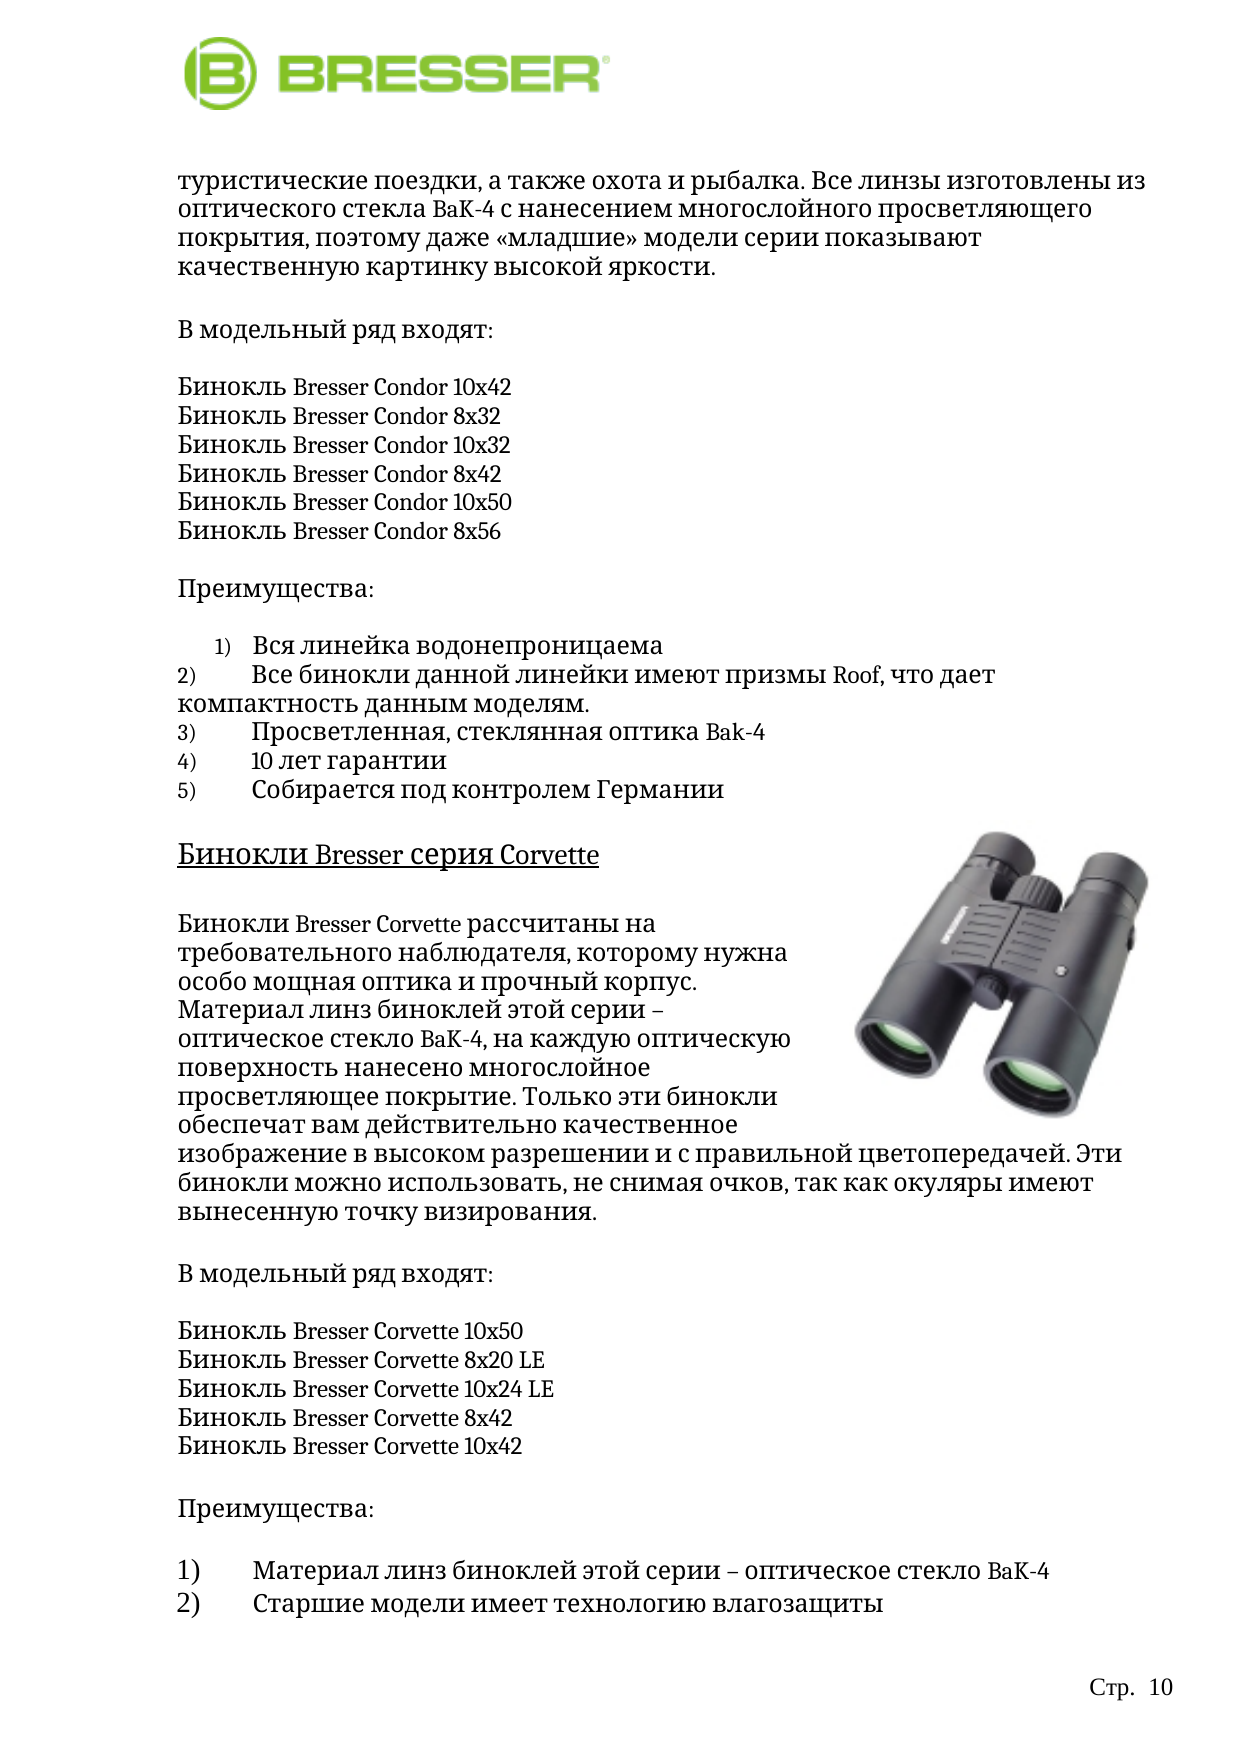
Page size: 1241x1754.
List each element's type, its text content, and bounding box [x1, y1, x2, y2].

text Бинокль Bresser Condor 8x42 [177, 459, 1152, 488]
text Преимущества: [177, 574, 1152, 603]
picture [183, 37, 612, 110]
text Бинокль Bresser Corvette 10x24 LE [177, 1375, 1152, 1403]
text Бинокль Bresser Condor 8x56 [177, 517, 1152, 546]
text Бинокль Bresser Corvette 8x20 LE [177, 1346, 1152, 1375]
list Собирается под контролем Германии [177, 776, 1152, 804]
list Просветленная, стеклянная оптика Bak-4 [177, 718, 1152, 747]
list Все бинокли данной линейки имеют призмы Roof, что дает компактность данным моделям. [177, 661, 1152, 718]
text Бинокль Bresser Corvette 8x42 [177, 1403, 1152, 1432]
list Материал линз биноклей этой серии – оптическое стекло BaK-4 [176, 1552, 1152, 1586]
text Бинокль Bresser Corvette 10x50 [177, 1317, 1152, 1346]
text Бинокли Bresser Corvette рассчитаны на требовательного наблюдателя, которому нужна особо мощная оптика и прочный корпус. Материал линз биноклей этой серии – оптическое стекло BaK-4, на каждую оптическую поверхность нанесено многослойное просветляющее покрытие. Только эти бинокли обеспечат вам действительно качественное изображение в высоком разрешении и с правильной цветопередачей. Эти бинокли можно использовать, не снимая очков, так как окуляры имеют вынесенную точку визирования. [177, 910, 1152, 1226]
text Бинокль Bresser Condor 10x32 [177, 431, 1152, 459]
list 10 лет гарантии [177, 747, 1152, 776]
text Бинокль Bresser Condor 10x50 [177, 488, 1152, 517]
text Бинокль Bresser Condor 8x32 [177, 402, 1152, 431]
text Бинокли Bresser серия Corvette [177, 838, 833, 872]
list Вся линейка водонепроницаема [215, 632, 1152, 661]
text Бинокль Bresser Condor 10x42 [177, 373, 1152, 402]
text В модельный ряд входят: [177, 316, 1152, 344]
list Старшие модели имеет технологию влагозащиты [176, 1586, 1152, 1619]
text Бинокль Bresser Corvette 10x42 [177, 1432, 1152, 1461]
text В модельный ряд входят: [177, 1260, 1152, 1288]
picture [833, 820, 1171, 1127]
text Преимущества: [177, 1494, 1152, 1523]
